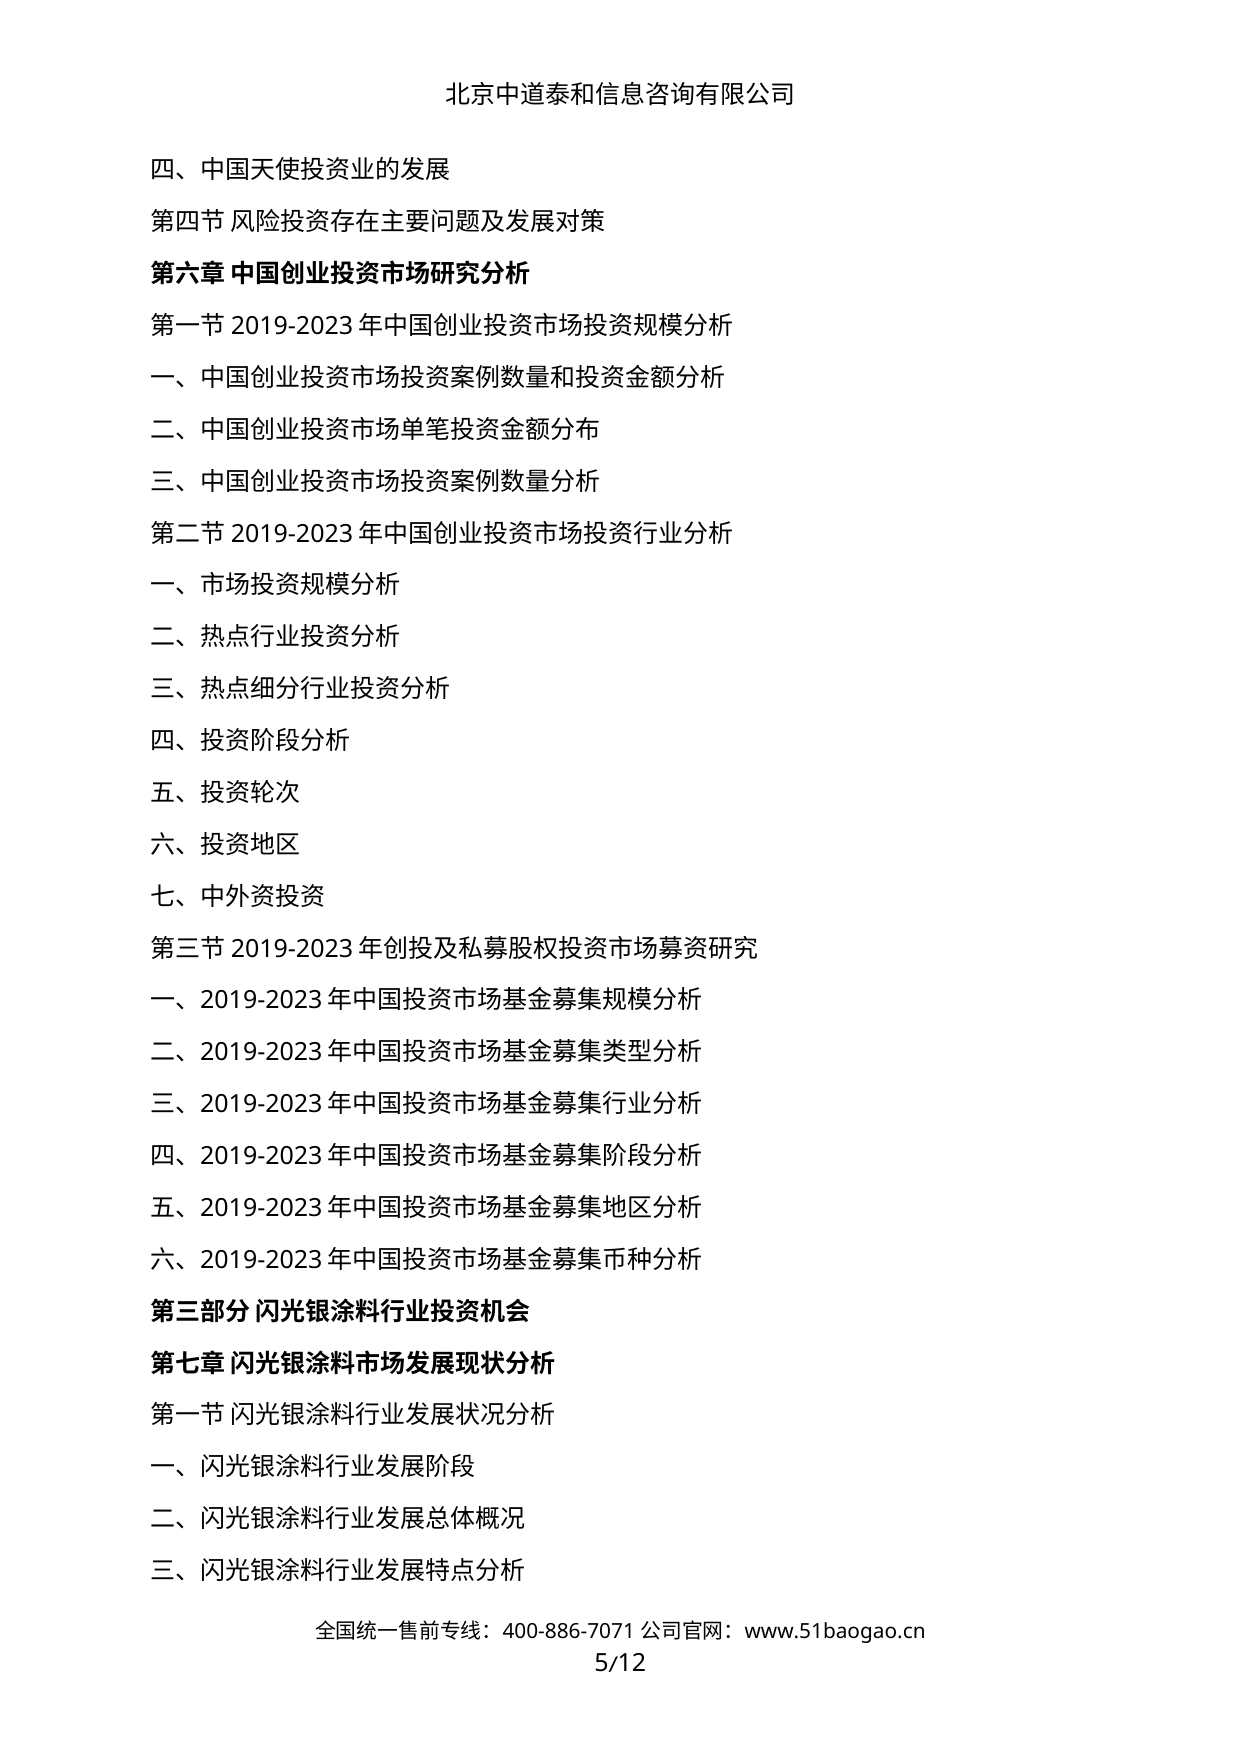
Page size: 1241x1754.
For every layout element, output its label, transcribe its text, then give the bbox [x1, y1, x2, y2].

text 第三部分 闪光银涂料行业投资机会 [150, 1291, 1090, 1327]
text 一、2019-2023年中国投资市场基金募集规模分析 [150, 980, 1090, 1016]
text 七、中外资投资 [150, 876, 1090, 912]
text 三、中国创业投资市场投资案例数量分析 [150, 461, 1090, 497]
text 第七章 闪光银涂料市场发展现状分析 [150, 1343, 1090, 1379]
text 一、闪光银涂料行业发展阶段 [150, 1447, 1090, 1483]
text 第一节 闪光银涂料行业发展状况分析 [150, 1395, 1090, 1431]
text 六、2019-2023年中国投资市场基金募集币种分析 [150, 1239, 1090, 1276]
text 五、投资轮次 [150, 772, 1090, 809]
text 第四节 风险投资存在主要问题及发展对策 [150, 202, 1090, 238]
text 二、闪光银涂料行业发展总体概况 [150, 1499, 1090, 1535]
text 六、投资地区 [150, 824, 1090, 861]
text 四、中国天使投资业的发展 [150, 150, 1090, 186]
text 第一节 2019-2023年中国创业投资市场投资规模分析 [150, 306, 1090, 342]
text 第三节 2019-2023年创投及私募股权投资市场募资研究 [150, 928, 1090, 964]
text 二、热点行业投资分析 [150, 617, 1090, 653]
text 四、2019-2023年中国投资市场基金募集阶段分析 [150, 1136, 1090, 1172]
text 五、2019-2023年中国投资市场基金募集地区分析 [150, 1187, 1090, 1224]
text 一、市场投资规模分析 [150, 565, 1090, 601]
text 三、热点细分行业投资分析 [150, 669, 1090, 705]
text 第六章 中国创业投资市场研究分析 [150, 254, 1090, 290]
text 第二节 2019-2023年中国创业投资市场投资行业分析 [150, 513, 1090, 549]
text 二、2019-2023年中国投资市场基金募集类型分析 [150, 1032, 1090, 1068]
text 三、闪光银涂料行业发展特点分析 [150, 1551, 1090, 1587]
text 一、中国创业投资市场投资案例数量和投资金额分析 [150, 357, 1090, 394]
text 四、投资阶段分析 [150, 721, 1090, 757]
text 二、中国创业投资市场单笔投资金额分布 [150, 409, 1090, 446]
text 三、2019-2023年中国投资市场基金募集行业分析 [150, 1084, 1090, 1120]
